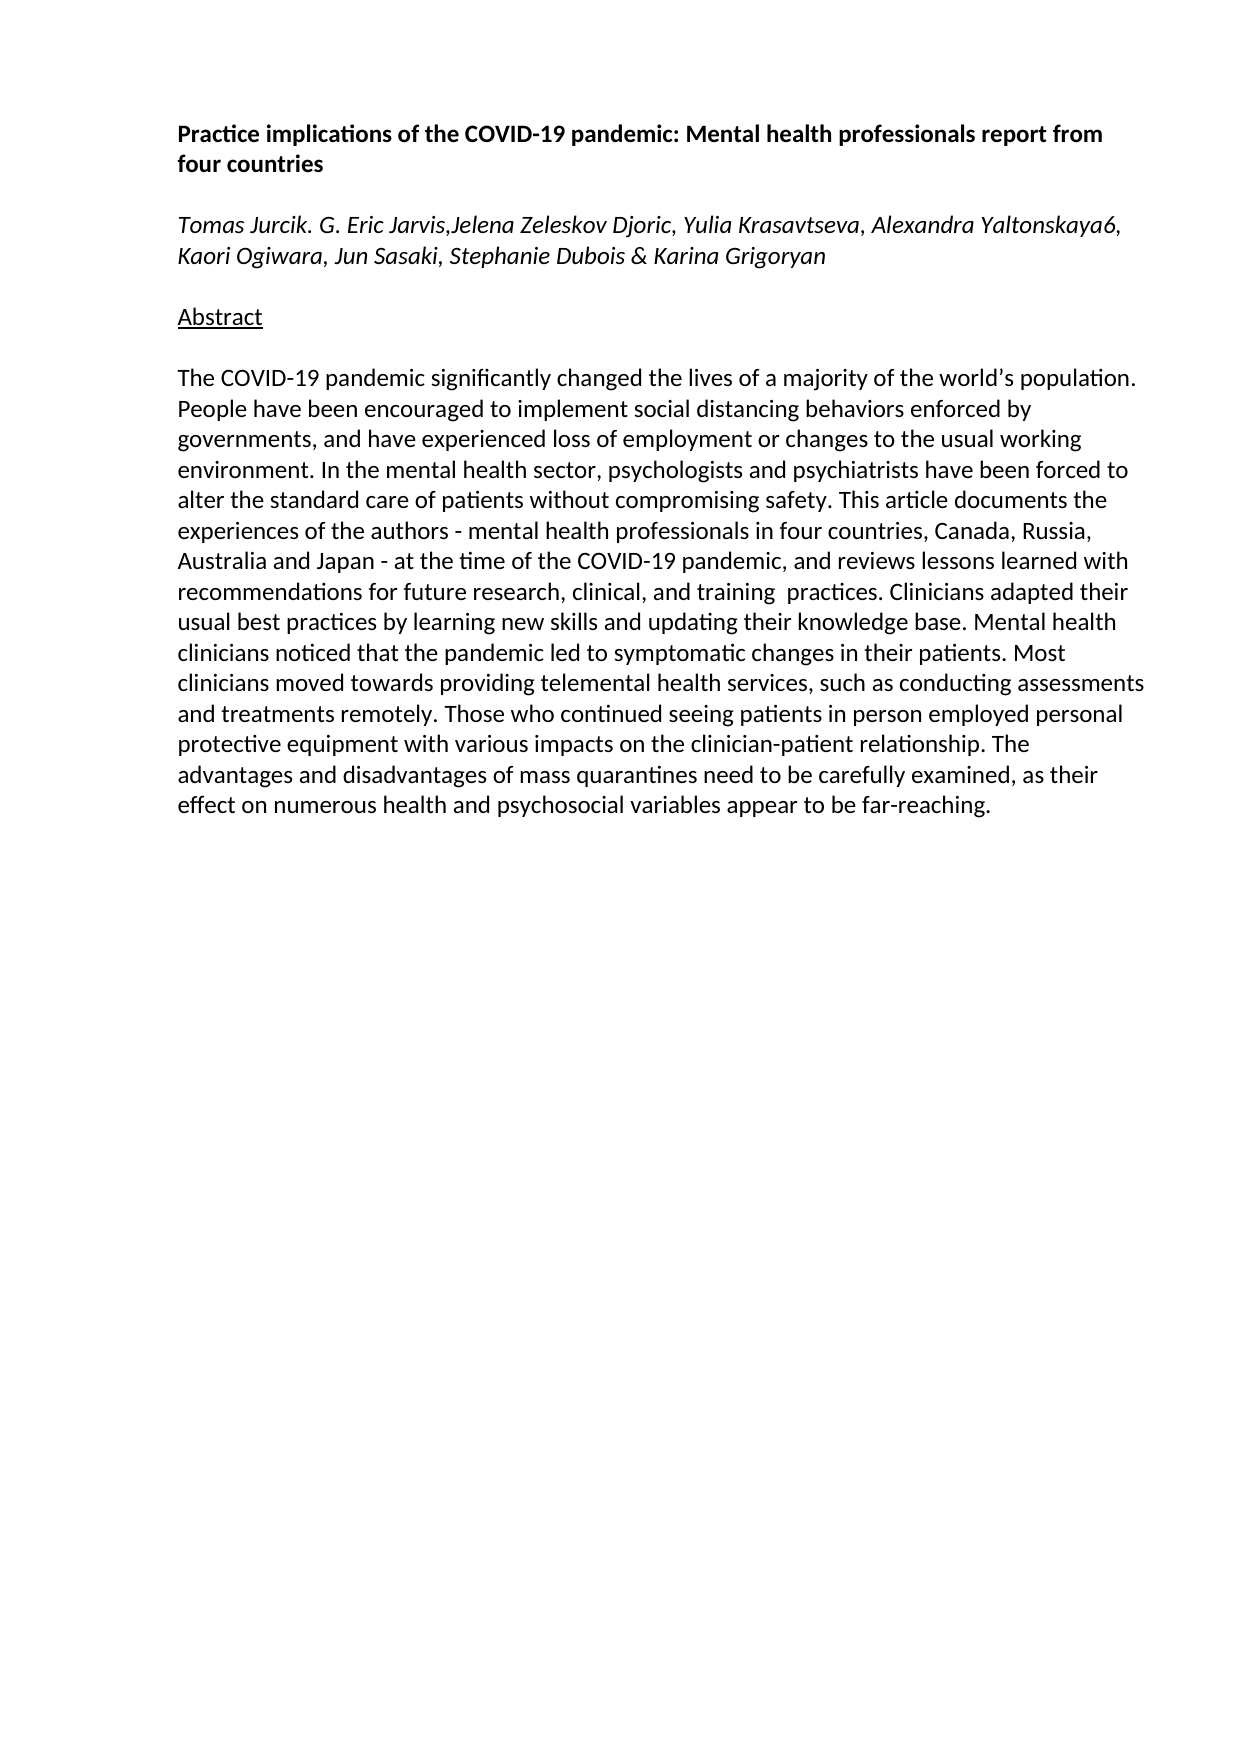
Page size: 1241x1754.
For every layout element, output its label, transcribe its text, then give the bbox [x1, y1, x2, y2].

text Tomas Jurcik. G. Eric Jarvis,Jelena Zeleskov Djoric, Yulia Krasavtseva, Alexandra Yaltonskaya6, Kaori Ogiwara, Jun Sasaki, Stephanie Dubois & Karina Grigoryan [177, 210, 1152, 271]
text The COVID-19 pandemic significantly changed the lives of a majority of the world’s population. People have been encouraged to implement social distancing behaviors enforced by governments, and have experienced loss of employment or changes to the usual working environment. In the mental health sector, psychologists and psychiatrists have been forced to alter the standard care of patients without compromising safety. This article documents the experiences of the authors - mental health professionals in four countries, Canada, Russia, Australia and Japan - at the time of the COVID-19 pandemic, and reviews lessons learned with recommendations for future research, clinical, and training practices. Clinicians adapted their usual best practices by learning new skills and updating their knowledge base. Mental health clinicians noticed that the pandemic led to symptomatic changes in their patients. Most clinicians moved towards providing telemental health services, such as conducting assessments and treatments remotely. Those who continued seeing patients in person employed personal protective equipment with various impacts on the clinician-patient relationship. The advantages and disadvantages of mass quarantines need to be carefully examined, as their effect on numerous health and psychosocial variables appear to be far-reaching. [177, 362, 1152, 820]
text Practice implications of the COVID-19 pandemic: Mental health professionals report from four countries [177, 118, 1152, 179]
text Abstract [177, 301, 1152, 332]
